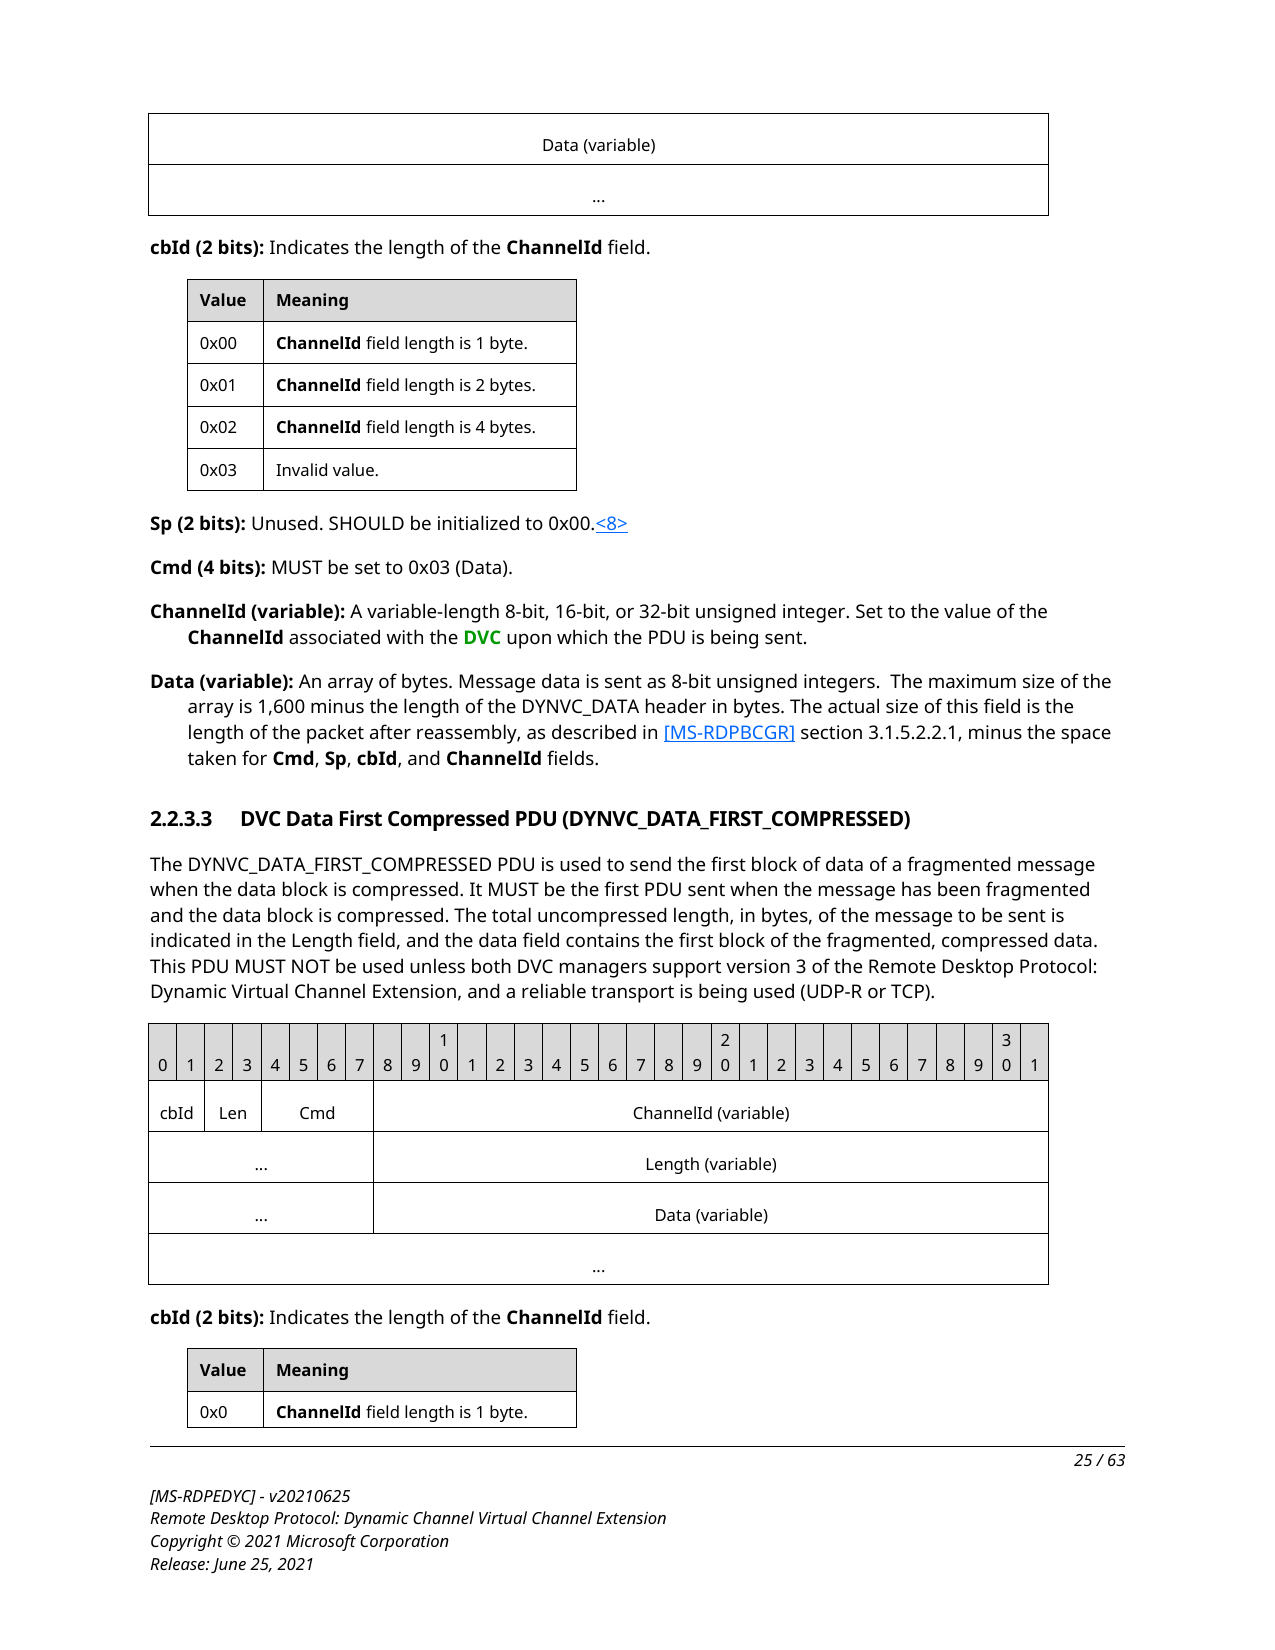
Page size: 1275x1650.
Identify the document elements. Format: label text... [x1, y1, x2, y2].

table_header 7 [627, 1024, 654, 1080]
table_header 1 0 [430, 1024, 457, 1080]
table_header Meaning [264, 1349, 576, 1391]
text ChannelId (variable): A variable-length 8-bit, 16-bit, or 32-bit unsigned integer. Set to the value of the ChannelId associated with the DVC upon which the PDU is being sent. [150, 598, 1125, 649]
table_header 2 [487, 1024, 514, 1080]
table_header 4 [262, 1024, 289, 1080]
table_cell ... [149, 1132, 373, 1182]
table_header Meaning [264, 280, 576, 321]
table_cell ChannelId (variable) [374, 1081, 1048, 1131]
table_header Value [188, 280, 263, 321]
text Sp (2 bits): Unused. SHOULD be initialized to 0x00.<8> [150, 510, 1125, 535]
table_header 3 0 [993, 1024, 1020, 1080]
table_cell ChannelId field length is 1 byte. [264, 322, 576, 363]
table_header 6 [599, 1024, 626, 1080]
table_cell ChannelId field length is 4 bytes. [264, 407, 576, 448]
table_header 9 [402, 1024, 429, 1080]
table_cell ... [149, 165, 1048, 214]
table_header Value [188, 1349, 263, 1391]
table_cell ChannelId field length is 2 bytes. [264, 364, 576, 406]
table_header 9 [965, 1024, 992, 1080]
table_cell Length (variable) [374, 1132, 1048, 1182]
table_cell Data (variable) [374, 1183, 1048, 1233]
table_header 6 [880, 1024, 907, 1080]
table_cell 0x0 [188, 1392, 263, 1427]
table_cell ChannelId field length is 1 byte. [264, 1392, 576, 1427]
table_header 4 [543, 1024, 570, 1080]
table_cell ... [149, 1234, 1048, 1284]
table_cell Data (variable) [149, 114, 1048, 163]
table_header 0 [149, 1024, 176, 1080]
table_header 1 [740, 1024, 767, 1080]
table_header 7 [346, 1024, 373, 1080]
table_header 8 [655, 1024, 682, 1080]
table_cell Len [205, 1081, 261, 1131]
table_header 4 [824, 1024, 851, 1080]
table_header 9 [683, 1024, 711, 1080]
table_header 5 [290, 1024, 317, 1080]
table_cell Cmd [262, 1081, 373, 1131]
table_header 5 [852, 1024, 879, 1080]
text Data (variable): An array of bytes. Message data is sent as 8-bit unsigned integers. The maximum size of the array is 1,600 minus the length of the DYNVC_DATA header in bytes. The actual size of this field is the length of the packet after reassembly, as described in [MS-RDPBCGR] section 3.1.5.2.2.1, minus the space taken for Cmd, Sp, cbId, and ChannelId fields. [150, 668, 1125, 770]
table_cell Invalid value. [264, 449, 576, 490]
table_header 3 [515, 1024, 542, 1080]
text Cmd (4 bits): MUST be set to 0x03 (Data). [150, 554, 1125, 580]
table_cell 0x02 [188, 407, 263, 448]
table_header 8 [937, 1024, 964, 1080]
table_header 1 [458, 1024, 486, 1080]
table_header 5 [571, 1024, 598, 1080]
table_header 2 0 [712, 1024, 739, 1080]
table_header 1 [177, 1024, 204, 1080]
table_header 3 [233, 1024, 261, 1080]
table_cell ... [149, 1183, 373, 1233]
table_header 2 [768, 1024, 795, 1080]
text cbId (2 bits): Indicates the length of the ChannelId field. [150, 1304, 1125, 1329]
table_header 2 [205, 1024, 232, 1080]
table_cell 0x00 [188, 322, 263, 363]
table_header 8 [374, 1024, 401, 1080]
text The DYNVC_DATA_FIRST_COMPRESSED PDU is used to send the first block of data of a fragmented message when the data block is compressed. It MUST be the first PDU sent when the message has been fragmented and the data block is compressed. The total uncompressed length, in bytes, of the message to be sent is indicated in the Length field, and the data field contains the first block of the fragmented, compressed data. This PDU MUST NOT be used unless both DVC managers support version 3 of the Remote Desktop Protocol: Dynamic Virtual Channel Extension, and a reliable transport is being used (UDP-R or TCP). [150, 851, 1125, 1004]
table_header 6 [318, 1024, 345, 1080]
table_cell 0x01 [188, 364, 263, 406]
table_cell cbId [149, 1081, 204, 1131]
table_header 3 [796, 1024, 823, 1080]
table_header 7 [908, 1024, 936, 1080]
text cbId (2 bits): Indicates the length of the ChannelId field. [150, 234, 1125, 260]
subtitle DVC Data First Compressed PDU (DYNVC_DATA_FIRST_COMPRESSED) [150, 804, 1125, 832]
table_cell 0x03 [188, 449, 263, 490]
table_header 1 [1021, 1024, 1048, 1080]
